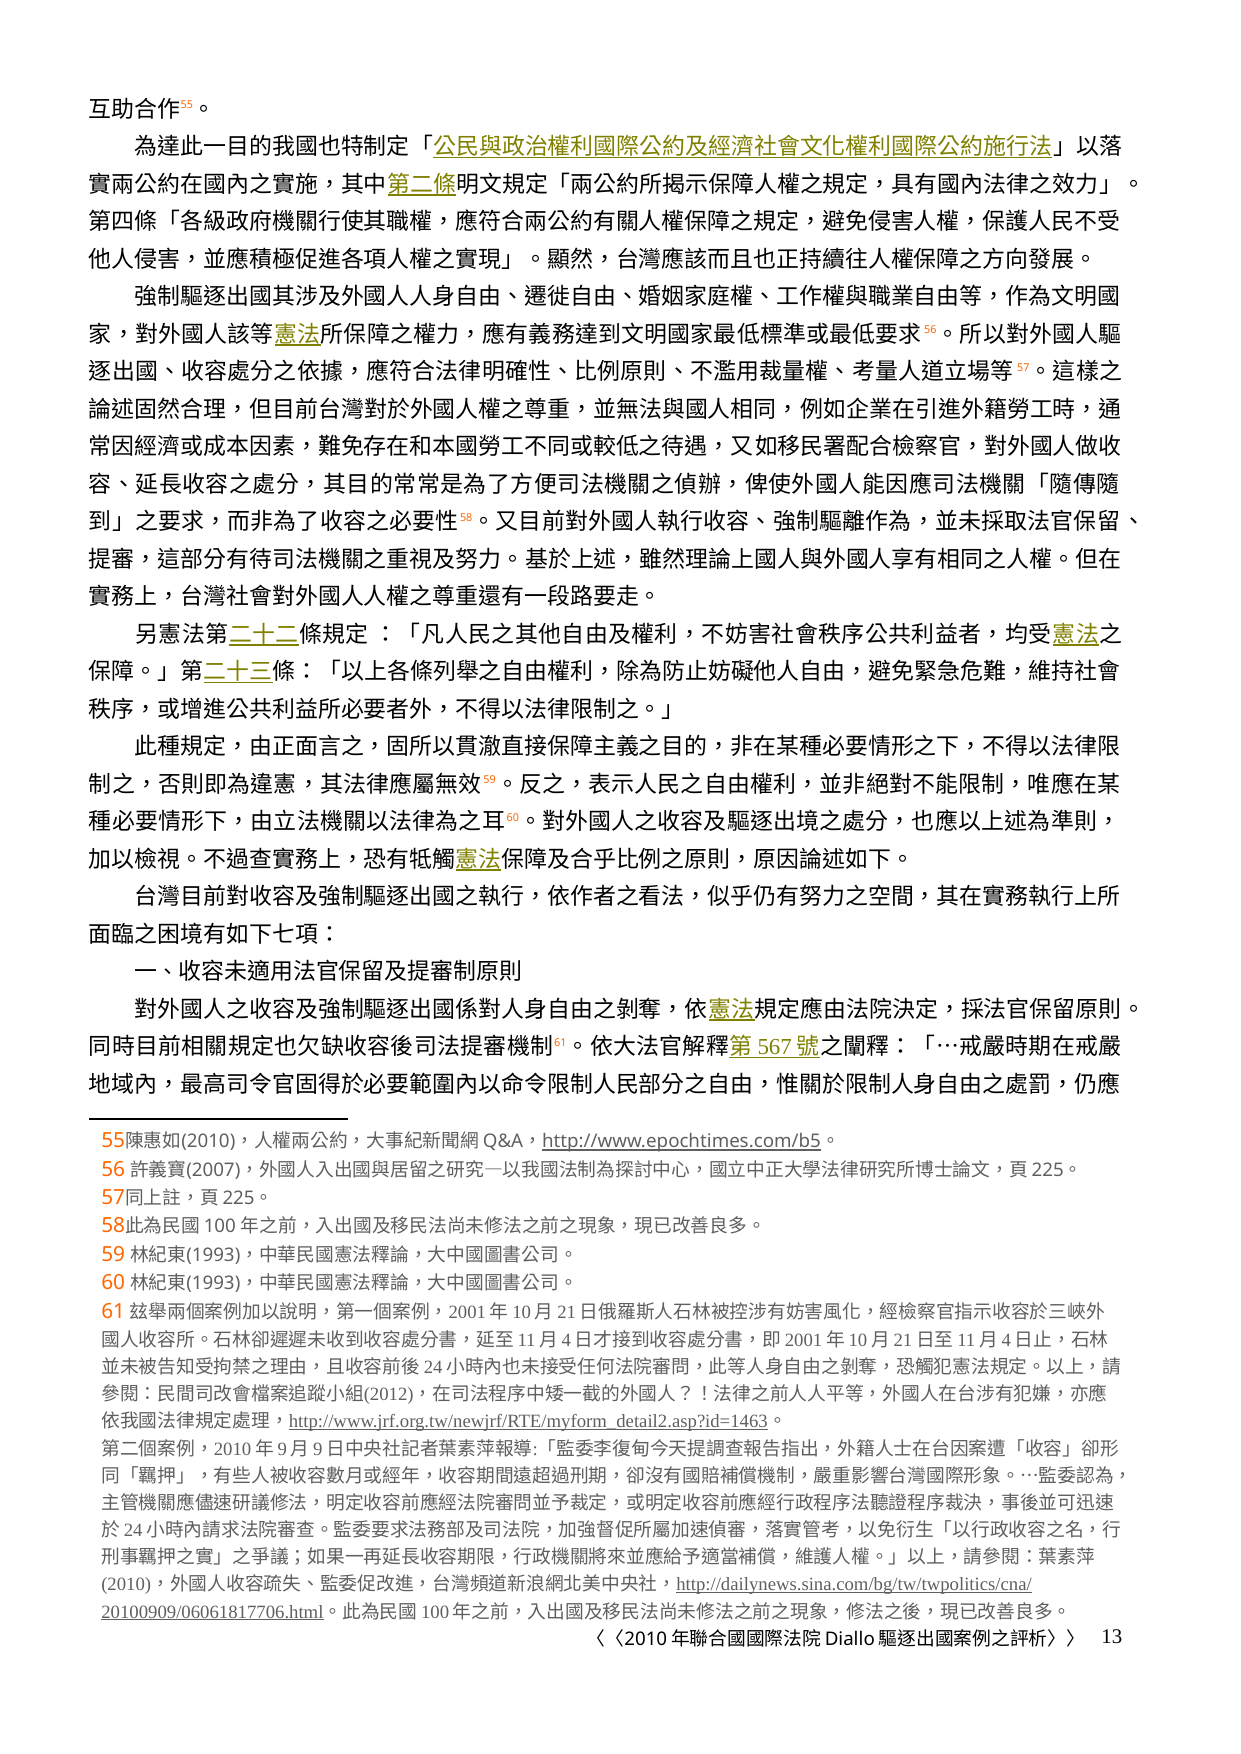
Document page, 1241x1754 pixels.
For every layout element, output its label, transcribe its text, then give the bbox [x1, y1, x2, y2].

text 一、收容未適用法官保留及提審制原則 [89, 951, 1122, 989]
text 對外國人之收容及強制驅逐出國係對人身自由之剝奪，依憲法規定應由法院決定，採法官保留原則。同時目前相關規定也欠缺收容後司法提審機制。依大法官解釋第567號之闡釋：「…戒嚴時期在戒嚴地域內，最高司令官固得於必要範圍內以命令限制人民部分之自由，惟關於限制人身自由之處罰，仍應以法律規定，且其內容須實質正當，並經審判程序，始得為之。…. 」 [89, 989, 1122, 1101]
text 此種規定，由正面言之，固所以貫澈直接保障主義之目的，非在某種必要情形之下，不得以法律限制之，否則即為違憲，其法律應屬無效。反之，表示人民之自由權利，並非絕對不能限制，唯應在某種必要情形下，由立法機關以法律為之耳。對外國人之收容及驅逐出境之處分，也應以上述為準則，加以檢視。不過查實務上，恐有牴觸憲法保障及合乎比例之原則，原因論述如下。 [89, 726, 1122, 876]
text 為達此一目的我國也特制定「公民與政治權利國際公約及經濟社會文化權利國際公約施行法」以落實兩公約在國內之實施，其中第二條明文規定「兩公約所揭示保障人權之規定，具有國內法律之效力」。第四條「各級政府機關行使其職權，應符合兩公約有關人權保障之規定，避免侵害人權，保護人民不受他人侵害，並應積極促進各項人權之實現」。顯然，台灣應該而且也正持續往人權保障之方向發展。 [89, 126, 1122, 276]
text 另憲法第二十二條規定 ：「凡人民之其他自由及權利，不妨害社會秩序公共利益者，均受憲法之保障。」第二十三條：「以上各條列舉之自由權利，除為防止妨礙他人自由，避免緊急危難，維持社會秩序，或增進公共利益所必要者外，不得以法律限制之。」 [89, 614, 1122, 726]
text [89, 89, 1122, 126]
text 強制驅逐出國其涉及外國人人身自由、遷徙自由、婚姻家庭權、工作權與職業自由等，作為文明國家，對外國人該等憲法所保障之權力，應有義務達到文明國家最低標準或最低要求。所以對外國人驅逐出國、收容處分之依據，應符合法律明確性、比例原則、不濫用裁量權、考量人道立場等。這樣之論述固然合理，但目前台灣對於外國人權之尊重，並無法與國人相同，例如企業在引進外籍勞工時，通常因經濟或成本因素，難免存在和本國勞工不同或較低之待遇，又如移民署配合檢察官，對外國人做收容、延長收容之處分，其目的常常是為了方便司法機關之偵辦，俾使外國人能因應司法機關「隨傳隨到」之要求，而非為了收容之必要性。又目前對外國人執行收容、強制驅離作為，並未採取法官保留、提審，這部分有待司法機關之重視及努力。基於上述，雖然理論上國人與外國人享有相同之人權。但在實務上，台灣社會對外國人人權之尊重還有一段路要走。 [89, 276, 1122, 614]
text 台灣目前對收容及強制驅逐出國之執行，依作者之看法，似乎仍有努力之空間，其在實務執行上所面臨之困境有如下七項： [89, 876, 1122, 951]
